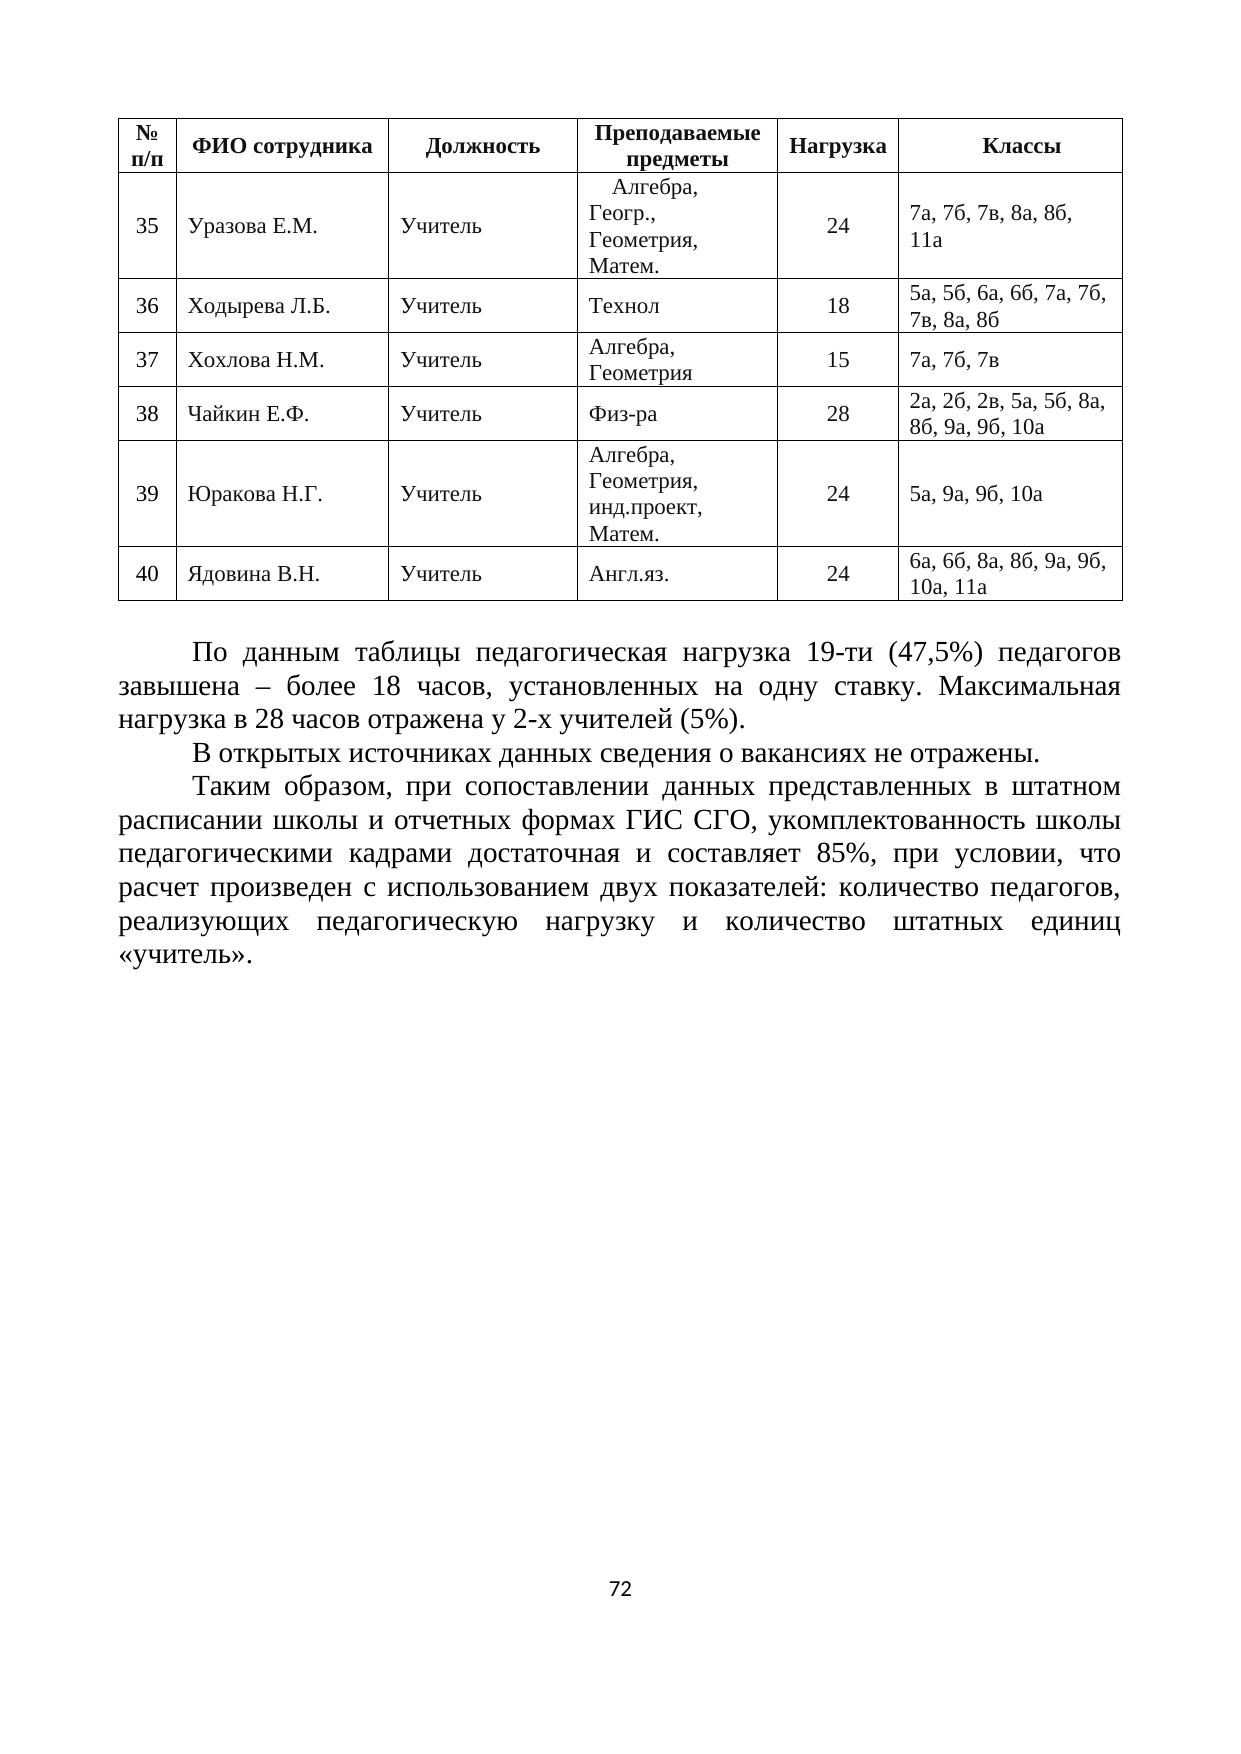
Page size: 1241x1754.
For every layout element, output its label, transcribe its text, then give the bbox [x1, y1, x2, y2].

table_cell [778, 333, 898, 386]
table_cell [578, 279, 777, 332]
text Таким образом, при сопоставлении данных представленных в штатном расписании школы и отчетных формах ГИС СГО, укомплектованность школы педагогическими кадрами достаточная и составляет 85%, при условии, что расчет произведен с использованием двух показателей: количество педагогов, реализующих педагогическую нагрузку и количество штатных единиц «учитель». [118, 768, 1122, 970]
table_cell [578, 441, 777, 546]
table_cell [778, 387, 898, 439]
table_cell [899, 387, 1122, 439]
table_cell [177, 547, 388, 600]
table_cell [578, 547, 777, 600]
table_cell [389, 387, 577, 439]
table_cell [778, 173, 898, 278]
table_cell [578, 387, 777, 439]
text В открытых источниках данных сведения о вакансиях не отражены. [118, 735, 1122, 768]
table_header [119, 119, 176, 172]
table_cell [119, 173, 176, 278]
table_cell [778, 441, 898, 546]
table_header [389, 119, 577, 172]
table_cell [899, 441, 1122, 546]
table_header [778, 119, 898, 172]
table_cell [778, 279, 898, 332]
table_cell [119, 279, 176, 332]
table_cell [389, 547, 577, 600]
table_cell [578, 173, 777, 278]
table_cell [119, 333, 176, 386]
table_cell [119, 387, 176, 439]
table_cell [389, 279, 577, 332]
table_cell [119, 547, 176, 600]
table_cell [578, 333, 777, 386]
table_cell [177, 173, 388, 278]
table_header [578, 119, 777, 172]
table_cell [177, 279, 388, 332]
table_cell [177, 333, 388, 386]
text По данным таблицы педагогическая нагрузка 19-ти (47,5%) педагогов завышена – более 18 часов, установленных на одну ставку. Максимальная нагрузка в 28 часов отражена у 2-х учителей (5%). [118, 634, 1122, 735]
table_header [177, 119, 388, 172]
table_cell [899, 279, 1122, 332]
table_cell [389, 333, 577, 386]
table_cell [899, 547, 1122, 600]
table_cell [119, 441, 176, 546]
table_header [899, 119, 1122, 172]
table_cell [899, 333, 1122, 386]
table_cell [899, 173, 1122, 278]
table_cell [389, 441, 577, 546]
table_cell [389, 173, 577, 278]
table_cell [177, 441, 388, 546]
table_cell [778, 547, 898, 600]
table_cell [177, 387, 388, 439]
